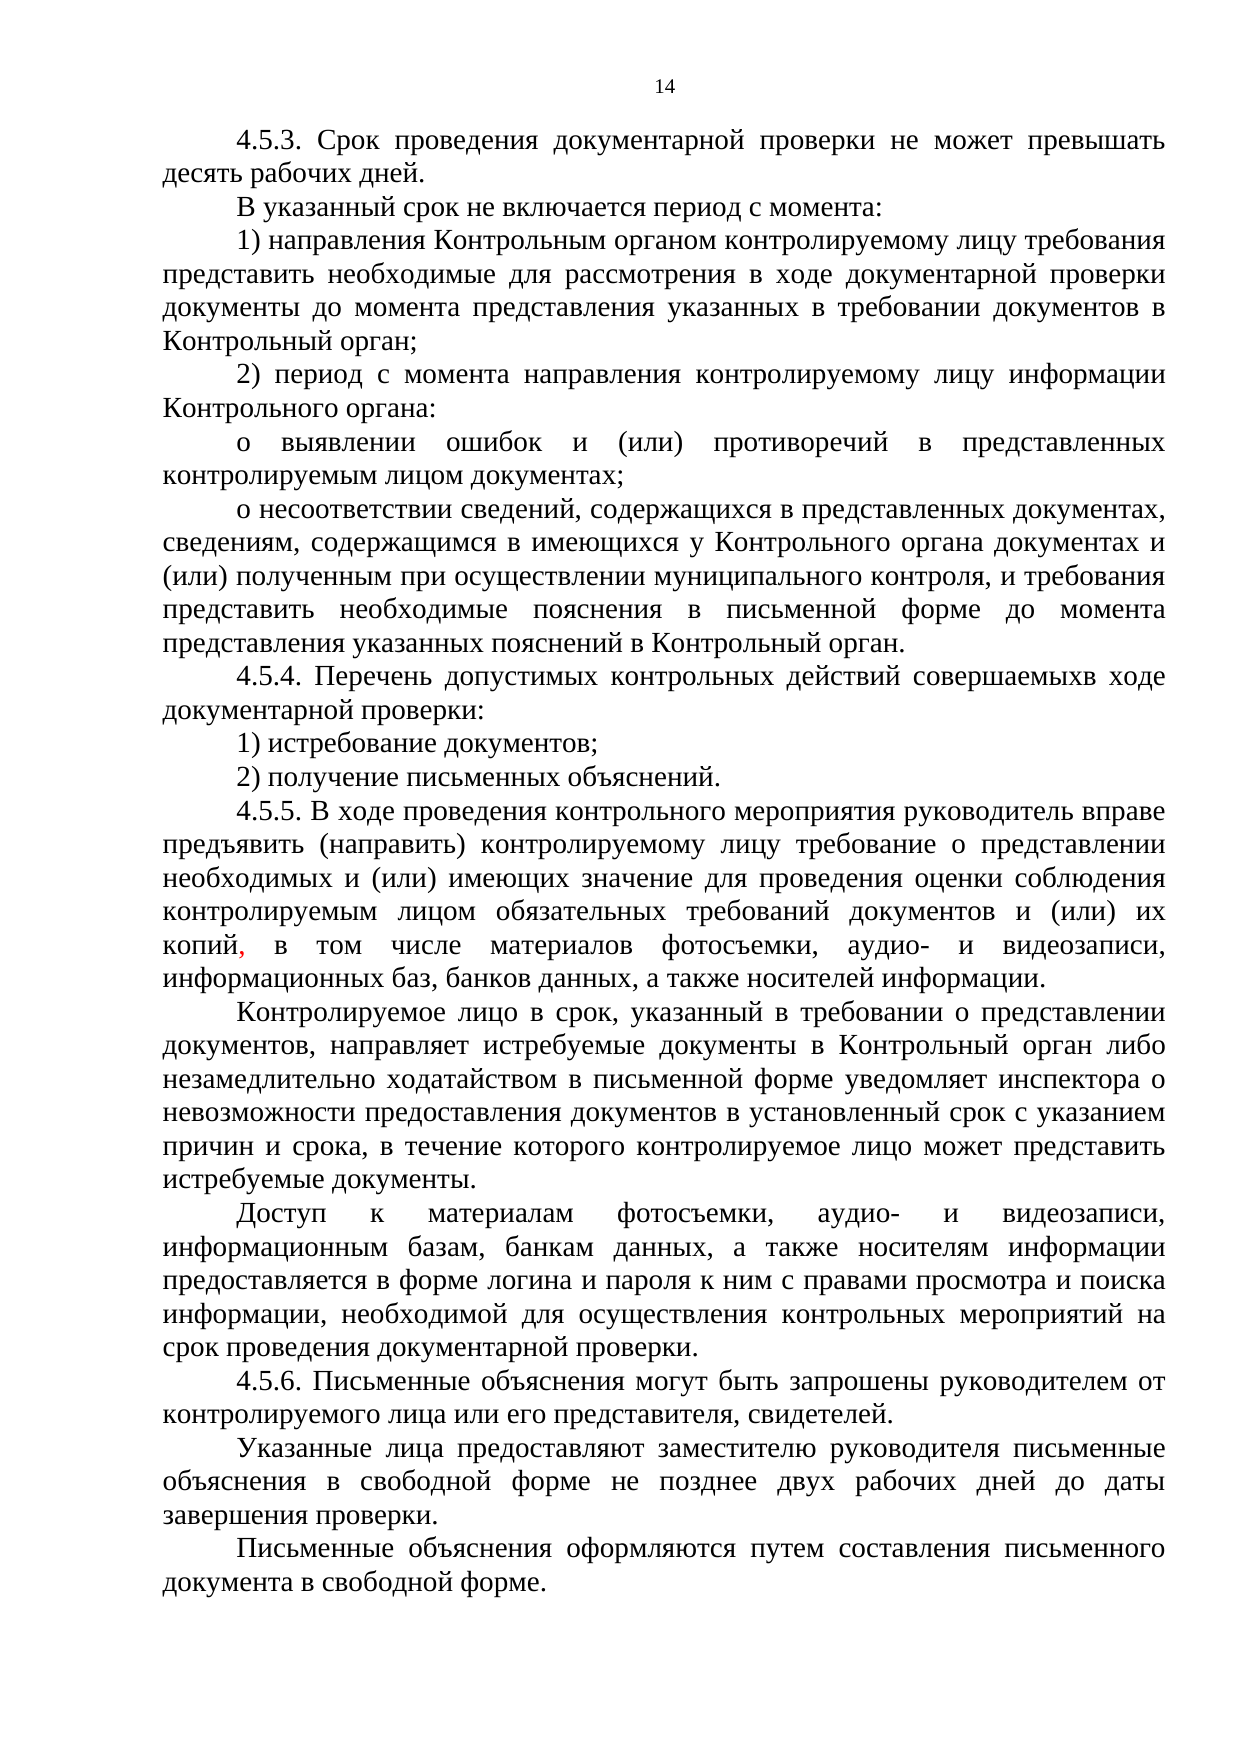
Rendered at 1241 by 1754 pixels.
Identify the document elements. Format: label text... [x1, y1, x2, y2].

list В указанный срок не включается период с момента: [162, 189, 1167, 222]
text 4.5.5. В ходе проведения контрольного мероприятия руководитель вправе предъявить (направить) контролируемому лицу требование о представлении необходимых и (или) имеющих значение для проведения оценки соблюдения контролируемым лицом обязательных требований документов и (или) их копий, в том числе материалов фотосъемки, аудио- и видеозаписи, информационных баз, банков данных, а также носителей информации. [162, 793, 1167, 994]
text Контролируемое лицо в срок, указанный в требовании о представлении документов, направляет истребуемые документы в Контрольный орган либо незамедлительно ходатайством в письменной форме уведомляет инспектора о невозможности предоставления документов в установленный срок с указанием причин и срока, в течение которого контролируемое лицо может представить истребуемые документы. [162, 994, 1167, 1195]
text 1) истребование документов; [162, 726, 1167, 759]
list 1) направления Контрольным органом контролируемому лицу требования представить необходимые для рассмотрения в ходе документарной проверки документы до момента представления указанных в требовании документов в Контрольный орган; [162, 222, 1167, 357]
list 4.5.4. Перечень допустимых контрольных действий совершаемыхв ходе документарной проверки: [162, 658, 1167, 726]
text Письменные объяснения оформляются путем составления письменного документа в свободной форме. [162, 1531, 1167, 1598]
list о выявлении ошибок и (или) противоречий в представленных контролируемым лицом документах; [162, 424, 1167, 491]
list 4.5.3. Срок проведения документарной проверки не может превышать десять рабочих дней. [162, 122, 1167, 189]
text Доступ к материалам фотосъемки, аудио- и видеозаписи, информационным базам, банкам данных, а также носителям информации предоставляется в форме логина и пароля к ним с правами просмотра и поиска информации, необходимой для осуществления контрольных мероприятий на срок проведения документарной проверки. [162, 1195, 1167, 1363]
text Указанные лица предоставляют заместителю руководителя письменные объяснения в свободной форме не позднее двух рабочих дней до даты завершения проверки. [162, 1430, 1167, 1531]
text 4.5.6. Письменные объяснения могут быть запрошены руководителем от контролируемого лица или его представителя, свидетелей. [162, 1363, 1167, 1430]
list о несоответствии сведений, содержащихся в представленных документах, сведениям, содержащимся в имеющихся у Контрольного органа документах и (или) полученным при осуществлении муниципального контроля, и требования представить необходимые пояснения в письменной форме до момента представления указанных пояснений в Контрольный орган. [162, 491, 1167, 658]
list 2) период с момента направления контролируемому лицу информации Контрольного органа: [162, 357, 1167, 424]
text 2) получение письменных объяснений. [162, 759, 1167, 793]
